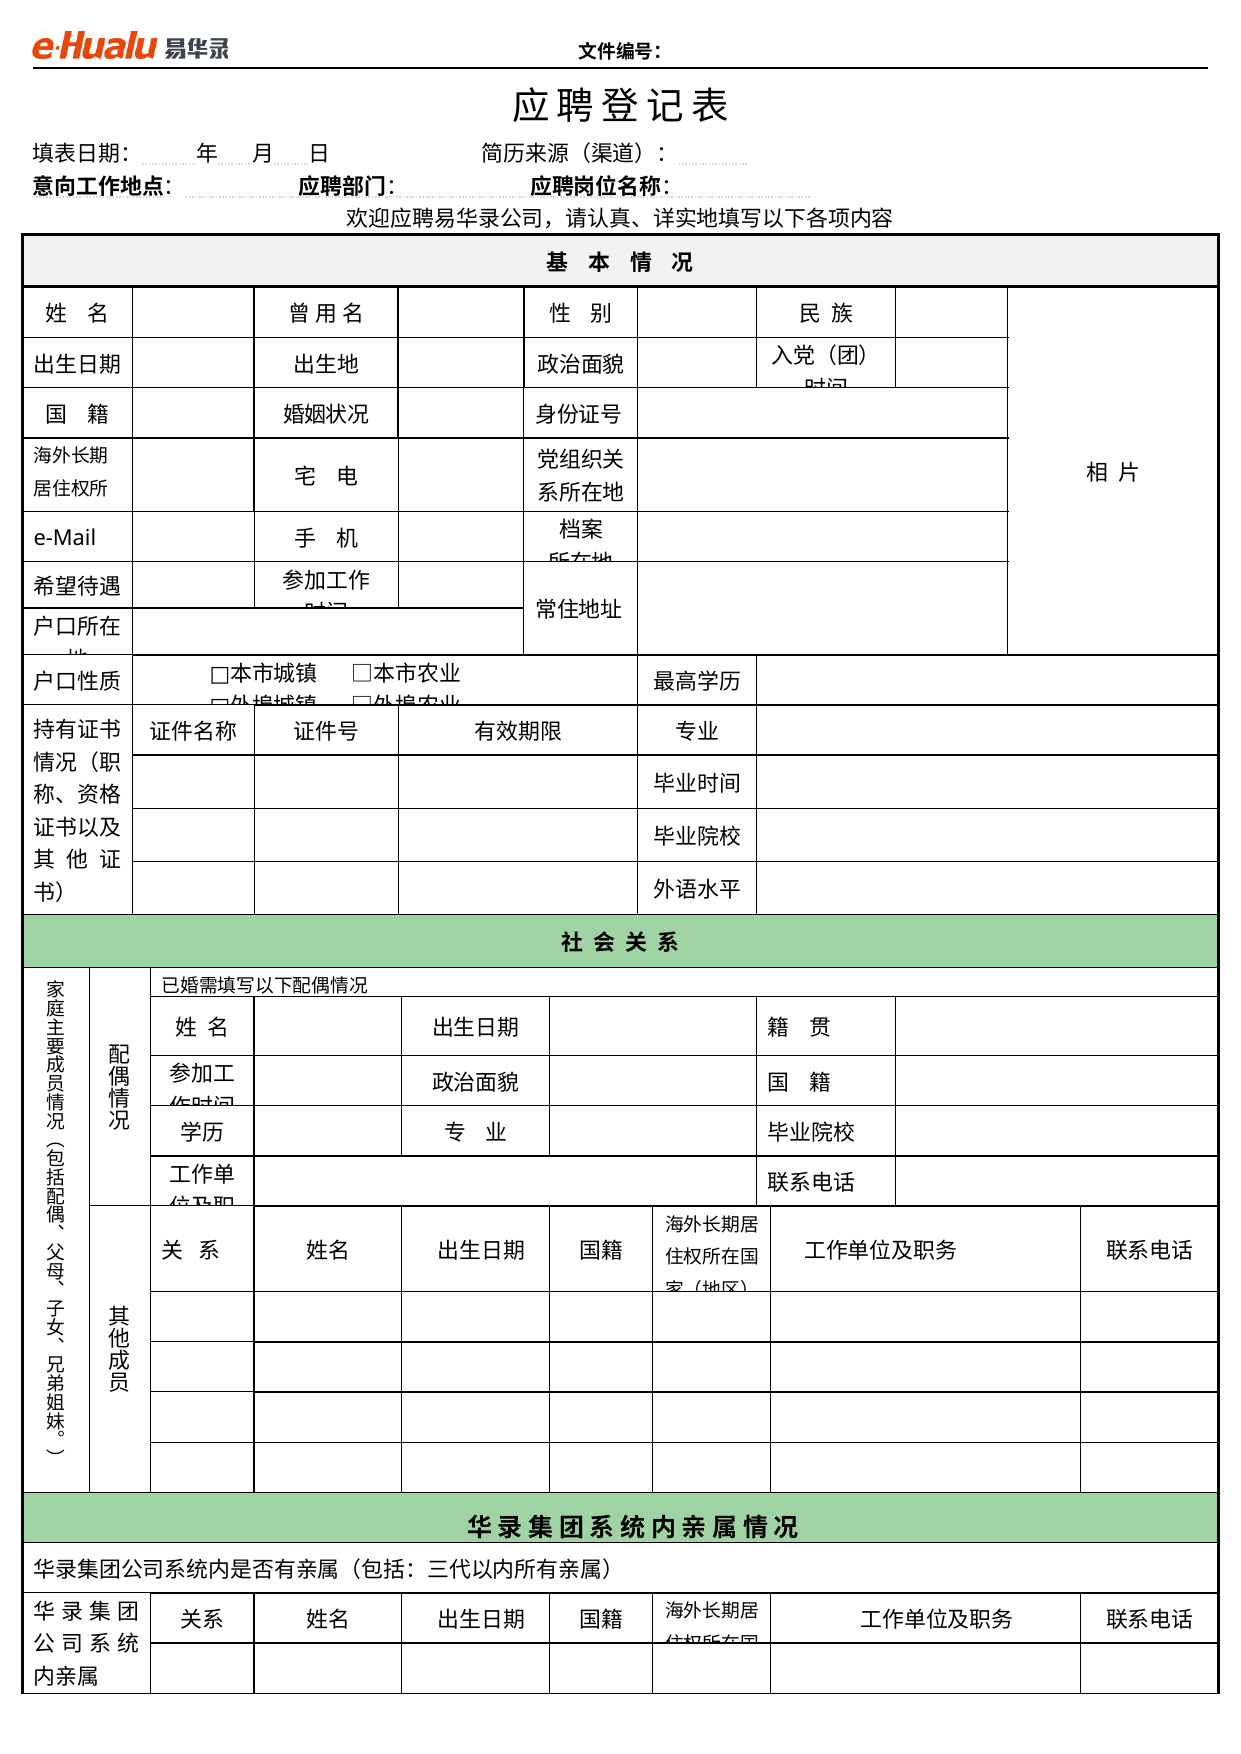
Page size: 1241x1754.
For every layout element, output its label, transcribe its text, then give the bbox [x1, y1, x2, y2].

table_cell 宅 电 [255, 439, 398, 511]
table_cell [771, 1443, 1080, 1492]
table_cell 参加工作 时间 [255, 562, 398, 607]
table_cell [757, 656, 1217, 704]
table_cell [151, 1292, 253, 1341]
table_cell [133, 756, 254, 807]
table_cell [771, 1343, 1080, 1391]
table_cell 出生日期 [24, 338, 132, 387]
table_cell [133, 809, 254, 861]
table_cell 证件名称 [133, 705, 254, 754]
table_cell 户口所在地 [24, 609, 132, 654]
table_cell 民 族 [757, 288, 895, 337]
table_cell [638, 338, 756, 387]
table_cell [550, 1393, 652, 1441]
text 欢迎应聘易华录公司，请认真、详实地填写以下各项内容 [32, 201, 1208, 233]
table_cell [1081, 1343, 1217, 1391]
table_cell [402, 1644, 549, 1692]
table_cell 已婚需填写以下配偶情况 [151, 968, 1217, 996]
table_cell [757, 756, 1217, 807]
table_cell [1081, 1292, 1217, 1341]
table_cell 最高学历 [638, 656, 756, 704]
table_cell 国籍 [550, 1207, 652, 1291]
table_cell 国 籍 [24, 388, 132, 437]
table_cell [255, 1292, 401, 1341]
table_header 基 本 情 况 [24, 236, 1217, 285]
table_cell [151, 1644, 253, 1692]
table_cell 华录集团公司系统内是否有亲属（包括：三代以内所有亲属） [24, 1543, 1217, 1592]
table_cell 外语水平 [638, 862, 756, 914]
table_cell [896, 1157, 1217, 1205]
table_cell [1081, 1644, 1217, 1692]
table_cell [896, 997, 1217, 1054]
table_cell 其他成员 [90, 1206, 150, 1492]
table_cell [133, 862, 254, 914]
table_cell 党组织关系所在地 [524, 439, 637, 511]
table_cell [133, 388, 253, 437]
table_cell 出生日期 [402, 997, 549, 1054]
table_cell 关系 [151, 1594, 253, 1642]
table_cell [771, 1644, 1080, 1692]
table_cell [399, 809, 637, 861]
table_cell 档案 所在地 [524, 512, 637, 561]
table_cell 国 籍 [757, 1056, 895, 1105]
table_cell [255, 1443, 401, 1492]
table_cell 国籍 [550, 1594, 652, 1642]
table_cell 专业 [638, 706, 756, 754]
table_cell [255, 809, 398, 861]
table_cell e-Mail [24, 512, 132, 561]
table_cell [896, 1056, 1217, 1105]
table_cell 毕业院校 [638, 809, 756, 861]
table_cell 手 机 [255, 512, 398, 561]
table_cell [638, 439, 1007, 511]
table_cell [550, 1443, 652, 1492]
table_cell [255, 1106, 401, 1155]
table_cell [550, 997, 756, 1054]
table_cell [133, 288, 253, 337]
table_cell [653, 1393, 770, 1441]
table_cell 关 系 [151, 1206, 253, 1291]
table_cell 姓名 [255, 1207, 401, 1291]
table_cell 毕业院校 [757, 1106, 895, 1155]
table_cell 相 片 [1008, 288, 1217, 654]
table_cell [151, 1342, 253, 1391]
picture [32, 31, 229, 59]
table_cell 海外长期居住权所在国家（地区） [653, 1594, 770, 1642]
table_cell 政治面貌 [402, 1056, 549, 1105]
table_cell [638, 288, 756, 337]
table_cell 婚姻状况 [255, 388, 397, 437]
table_cell □本市城镇 □本市农业 □外埠城镇 □外埠农业 [133, 656, 637, 704]
table_cell 出生日期 [402, 1207, 549, 1291]
table_cell [1081, 1443, 1217, 1492]
table_cell [399, 439, 523, 511]
table_cell [896, 338, 1007, 387]
table_cell 籍 贯 [757, 997, 895, 1054]
table_cell [133, 338, 253, 387]
table_cell [399, 562, 523, 607]
text 意向工作地点： 应聘部门： 应聘岗位名称： [32, 168, 1208, 201]
table_cell 家庭主要成员情况（包括配偶、父母、子女、兄弟姐妹。） [24, 968, 89, 1492]
table_cell 姓 名 [151, 997, 253, 1054]
table_cell [255, 1644, 401, 1692]
table_cell [402, 1343, 549, 1391]
table_cell 社 会 关 系 [24, 915, 1217, 967]
table_cell 参加工作时间 [151, 1056, 253, 1105]
table_cell [133, 562, 254, 607]
table_cell [638, 562, 1007, 654]
table_cell [757, 862, 1217, 914]
table_cell [550, 1056, 756, 1105]
table_cell 配偶情况 [90, 968, 150, 1205]
table_cell 出生日期 [402, 1594, 549, 1642]
table_cell [133, 439, 253, 511]
table_cell [402, 1292, 549, 1341]
table_cell [757, 809, 1217, 861]
table_cell 华 录 集 团 系 统 内 亲 属 情 况 [24, 1493, 1217, 1542]
table_cell [151, 1443, 253, 1492]
table_cell [255, 1056, 401, 1105]
table_cell 曾 用 名 [255, 288, 397, 337]
table_cell 性 别 [525, 288, 637, 337]
table_cell [399, 338, 523, 387]
table_cell [255, 756, 398, 807]
table_cell [255, 1393, 401, 1441]
table_cell [638, 512, 1007, 561]
table_cell 工作单位及职务 [771, 1207, 1080, 1291]
table_cell [896, 1106, 1217, 1155]
table_cell [550, 1343, 652, 1391]
table_cell [653, 1292, 770, 1341]
table_cell [550, 1106, 756, 1155]
table_cell [399, 288, 523, 337]
table_cell 毕业时间 [638, 756, 756, 807]
table_cell 身份证号 [524, 388, 637, 437]
table_cell [399, 862, 637, 914]
table_cell [402, 1393, 549, 1441]
table_cell [550, 1292, 652, 1341]
table_cell 入党（团）时间 [757, 338, 895, 387]
table_cell 工作单位及职务 [151, 1157, 253, 1205]
table_cell [133, 609, 523, 654]
table_cell 海外长期居住权所在国家（地区） [653, 1207, 770, 1291]
table_cell 姓 名 [24, 288, 132, 337]
table_cell 持有证书情况（职称、资格证书以及其他证书） [24, 705, 132, 914]
table_cell 联系电话 [1081, 1207, 1217, 1291]
text 填表日期： 年 月 日 简历来源（渠道）： [32, 136, 1208, 168]
table_cell 专 业 [402, 1106, 549, 1155]
table_cell [896, 288, 1007, 337]
table_cell [255, 862, 398, 914]
table_cell [399, 388, 523, 437]
table_cell [402, 1443, 549, 1492]
table_cell 华录集团公司系统内亲属 [24, 1593, 150, 1692]
table_cell [653, 1644, 770, 1692]
table_cell [771, 1393, 1080, 1441]
table_cell 学历 [151, 1106, 253, 1155]
table_cell 证件号 [255, 706, 398, 754]
table_cell [133, 512, 254, 561]
table_cell [255, 1343, 401, 1391]
table_cell [255, 1157, 756, 1205]
table_cell 出生地 [255, 338, 397, 387]
table_cell [550, 1644, 652, 1692]
table_cell [1081, 1393, 1217, 1441]
table_cell 联系电话 [757, 1157, 895, 1205]
table_cell 政治面貌 [525, 338, 637, 387]
table_cell [151, 1392, 253, 1441]
text 应聘登记表 [32, 71, 1208, 136]
table_cell [653, 1343, 770, 1391]
table_cell 有效期限 [399, 706, 637, 754]
table_cell [399, 512, 523, 561]
table_cell [399, 756, 637, 807]
table_cell 常住地址 [524, 562, 637, 654]
table_cell 希望待遇 [24, 562, 132, 607]
table_cell [653, 1443, 770, 1492]
table_cell 姓名 [255, 1594, 401, 1642]
table_cell 联系电话 [1081, 1594, 1217, 1642]
table_cell [255, 997, 401, 1054]
table_cell 户口性质 [24, 655, 132, 704]
table_cell [638, 388, 1007, 437]
table_cell [771, 1292, 1080, 1341]
table_cell 海外长期居住权所在国家 [24, 439, 132, 511]
table_cell [757, 706, 1217, 754]
table_cell 工作单位及职务 [771, 1594, 1080, 1642]
